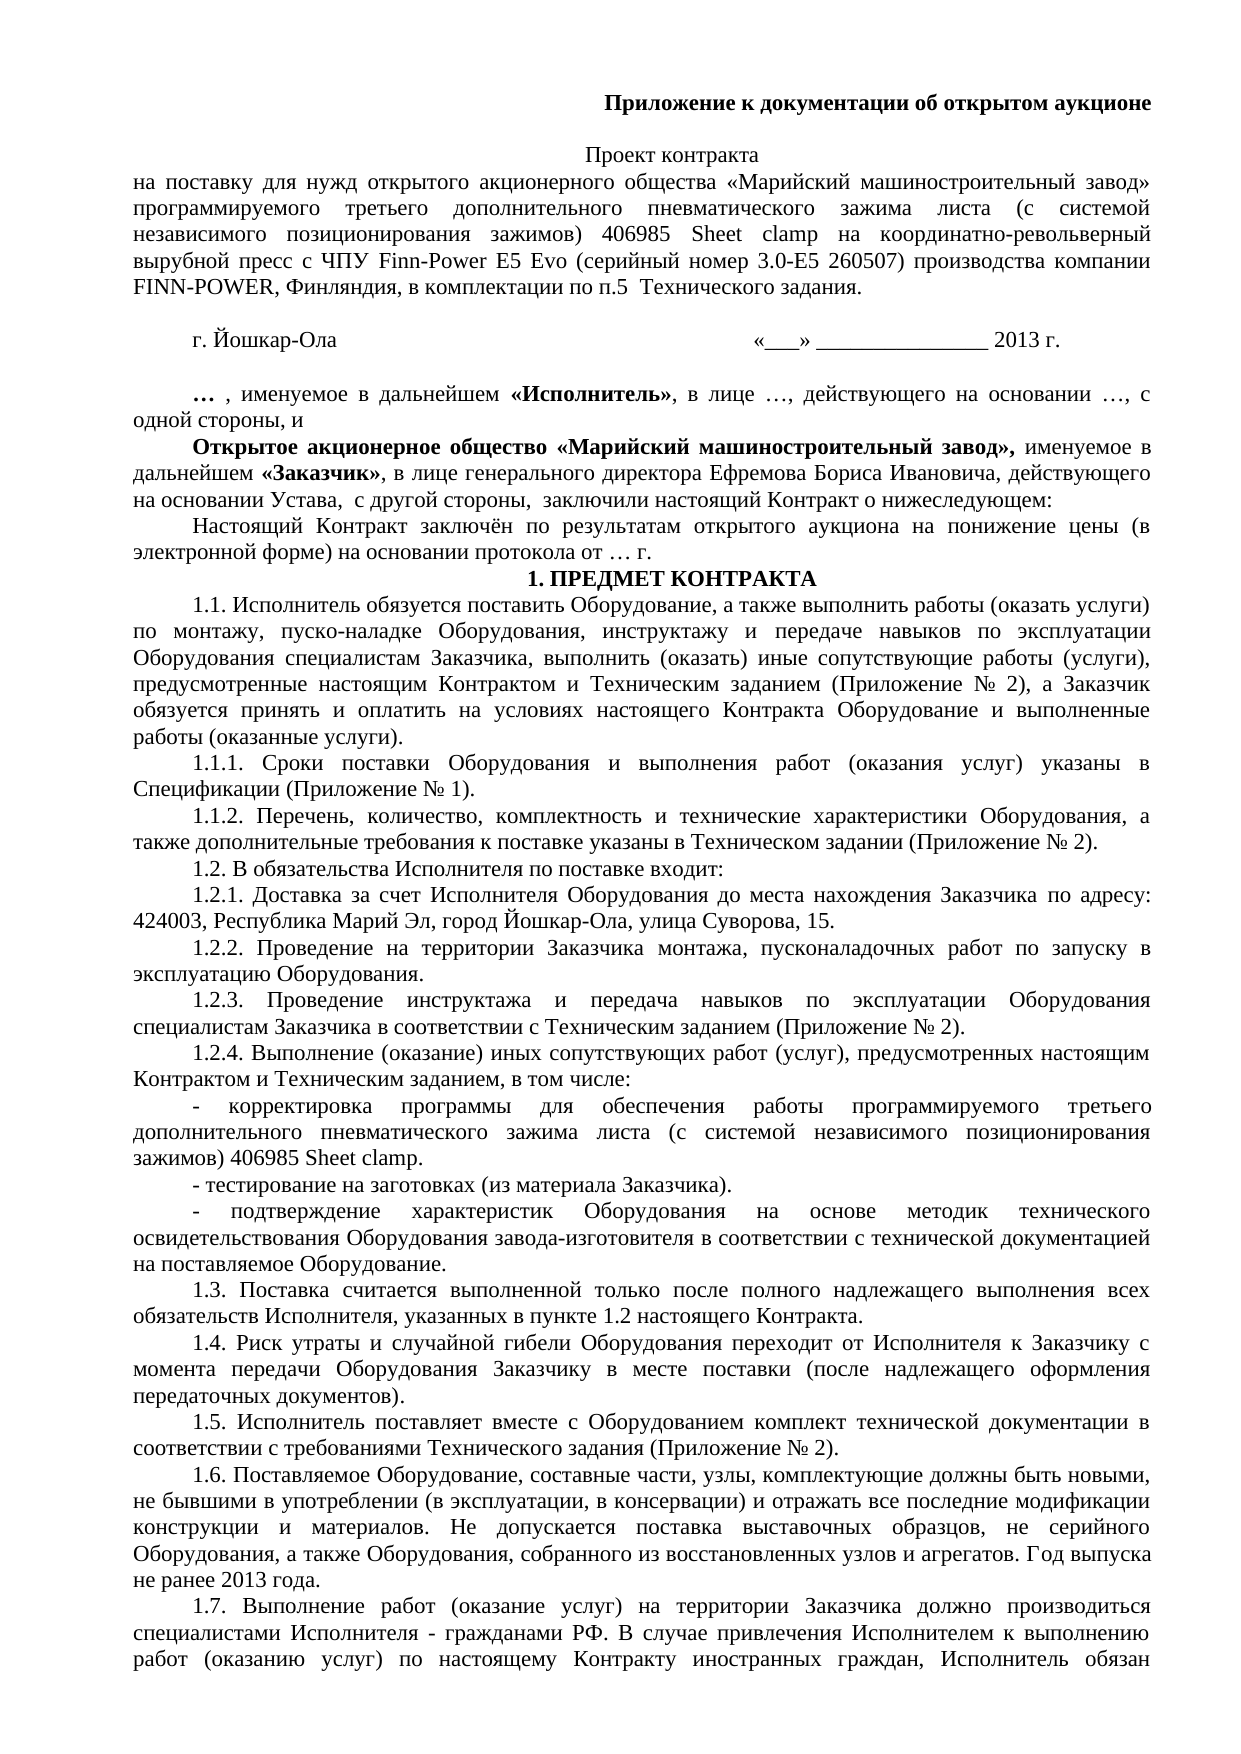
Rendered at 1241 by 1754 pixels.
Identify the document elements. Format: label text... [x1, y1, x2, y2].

text 1.1. Исполнитель обязуется поставить Оборудование, а также выполнить работы (оказать услуги) по монтажу, пуско-наладке Оборудования, инструктажу и передаче навыков по эксплуатации Оборудования специалистам Заказчика, выполнить (оказать) иные сопутствующие работы (услуги), предусмотренные настоящим Контрактом и Техническим заданием (Приложение № 2), а Заказчик обязуется принять и оплатить на условиях настоящего Контракта Оборудование и выполненные работы (оказанные услуги). [133, 591, 1152, 749]
subtitle Приложение к документации об открытом аукционе [133, 89, 1152, 115]
text 1.2.4. Выполнение (оказание) иных сопутствующих работ (услуг), предусмотренных настоящим Контрактом и Техническим заданием, в том числе: [133, 1039, 1152, 1092]
text на поставку для нужд открытого акционерного общества «Марийский машиностроительный завод» программируемого третьего дополнительного пневматического зажима листа (с системой независимого позиционирования зажимов) 406985 Sheet clamp на координатно-револьверный вырубной пресс с ЧПУ Finn-Power E5 Evo (серийный номер 3.0-Е5 260507) производства компании FINN-POWER, Финляндия, в комплектации по п.5 Технического задания. [133, 168, 1152, 299]
text 1.1.1. Сроки поставки Оборудования и выполнения работ (оказания услуг) указаны в Спецификации (Приложение № 1). [133, 749, 1152, 802]
text 1.1.2. Перечень, количество, комплектность и технические характеристики Оборудования, а также дополнительные требования к поставке указаны в Техническом задании (Приложение № 2). [133, 802, 1152, 854]
text 1.2.1. Доставка за счет Исполнителя Оборудования до места нахождения Заказчика по адресу: 424003, Республика Марий Эл, город Йошкар-Ола, улица Суворова, 15. [133, 881, 1152, 934]
text … , именуемое в дальнейшем «Исполнитель», в лице …, действующего на основании …, с одной стороны, и [133, 380, 1152, 433]
text 1.2.2. Проведение на территории Заказчика монтажа, пусконаладочных работ по запуску в эксплуатацию Оборудования. [133, 934, 1152, 986]
text - тестирование на заготовках (из материала Заказчика). [133, 1171, 1152, 1197]
text 1.3. Поставка считается выполненной только после полного надлежащего выполнения всех обязательств Исполнителя, указанных в пункте 1.2 настоящего Контракта. [133, 1276, 1152, 1329]
text - корректировка программы для обеспечения работы программируемого третьего дополнительного пневматического зажима листа (с системой независимого позиционирования зажимов) 406985 Sheet clamp. [133, 1092, 1152, 1171]
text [133, 1592, 1152, 1672]
text 1.2. В обязательства Исполнителя по поставке входит: [133, 854, 1152, 881]
text Настоящий Контракт заключён по результатам открытого аукциона на понижение цены (в электронной форме) на основании протокола от … г. [133, 512, 1152, 565]
text 1.6. Поставляемое Оборудование, составные части, узлы, комплектующие должны быть новыми, не бывшими в употреблении (в эксплуатации, в консервации) и отражать все последние модификации конструкции и материалов. Не допускается поставка выставочных образцов, не серийного Оборудования, а также Оборудования, собранного из восстановленных узлов и агрегатов. Год выпуска не ранее 2013 года. [133, 1461, 1152, 1592]
text Открытое акционерное общество «Марийский машиностроительный завод», именуемое в дальнейшем «Заказчик», в лице генерального директора Ефремова Бориса Ивановича, действующего на основании Устава, с другой стороны, заключили настоящий Контракт о нижеследующем: [133, 433, 1152, 512]
subtitle Проект контракта [133, 141, 1152, 168]
text 1.5. Исполнитель поставляет вместе с Оборудованием комплект технической документации в соответствии с требованиями Технического задания (Приложение № 2). [133, 1408, 1152, 1461]
text 1.2.3. Проведение инструктажа и передача навыков по эксплуатации Оборудования специалистам Заказчика в соответствии с Техническим заданием (Приложение № 2). [133, 986, 1152, 1039]
text г. Йошкар-Ола «___» _______________ . [133, 326, 1152, 352]
text - подтверждение характеристик Оборудования на основе методик технического освидетельствования Оборудования завода-изготовителя в соответствии с технической документацией на поставляемое Оборудование. [133, 1197, 1152, 1276]
text 1. ПРЕДМЕТ КОНТРАКТА [133, 565, 1152, 591]
text 1.4. Риск утраты и случайной гибели Оборудования переходит от Исполнителя к Заказчику с момента передачи Оборудования Заказчику в месте поставки (после надлежащего оформления передаточных документов). [133, 1329, 1152, 1408]
